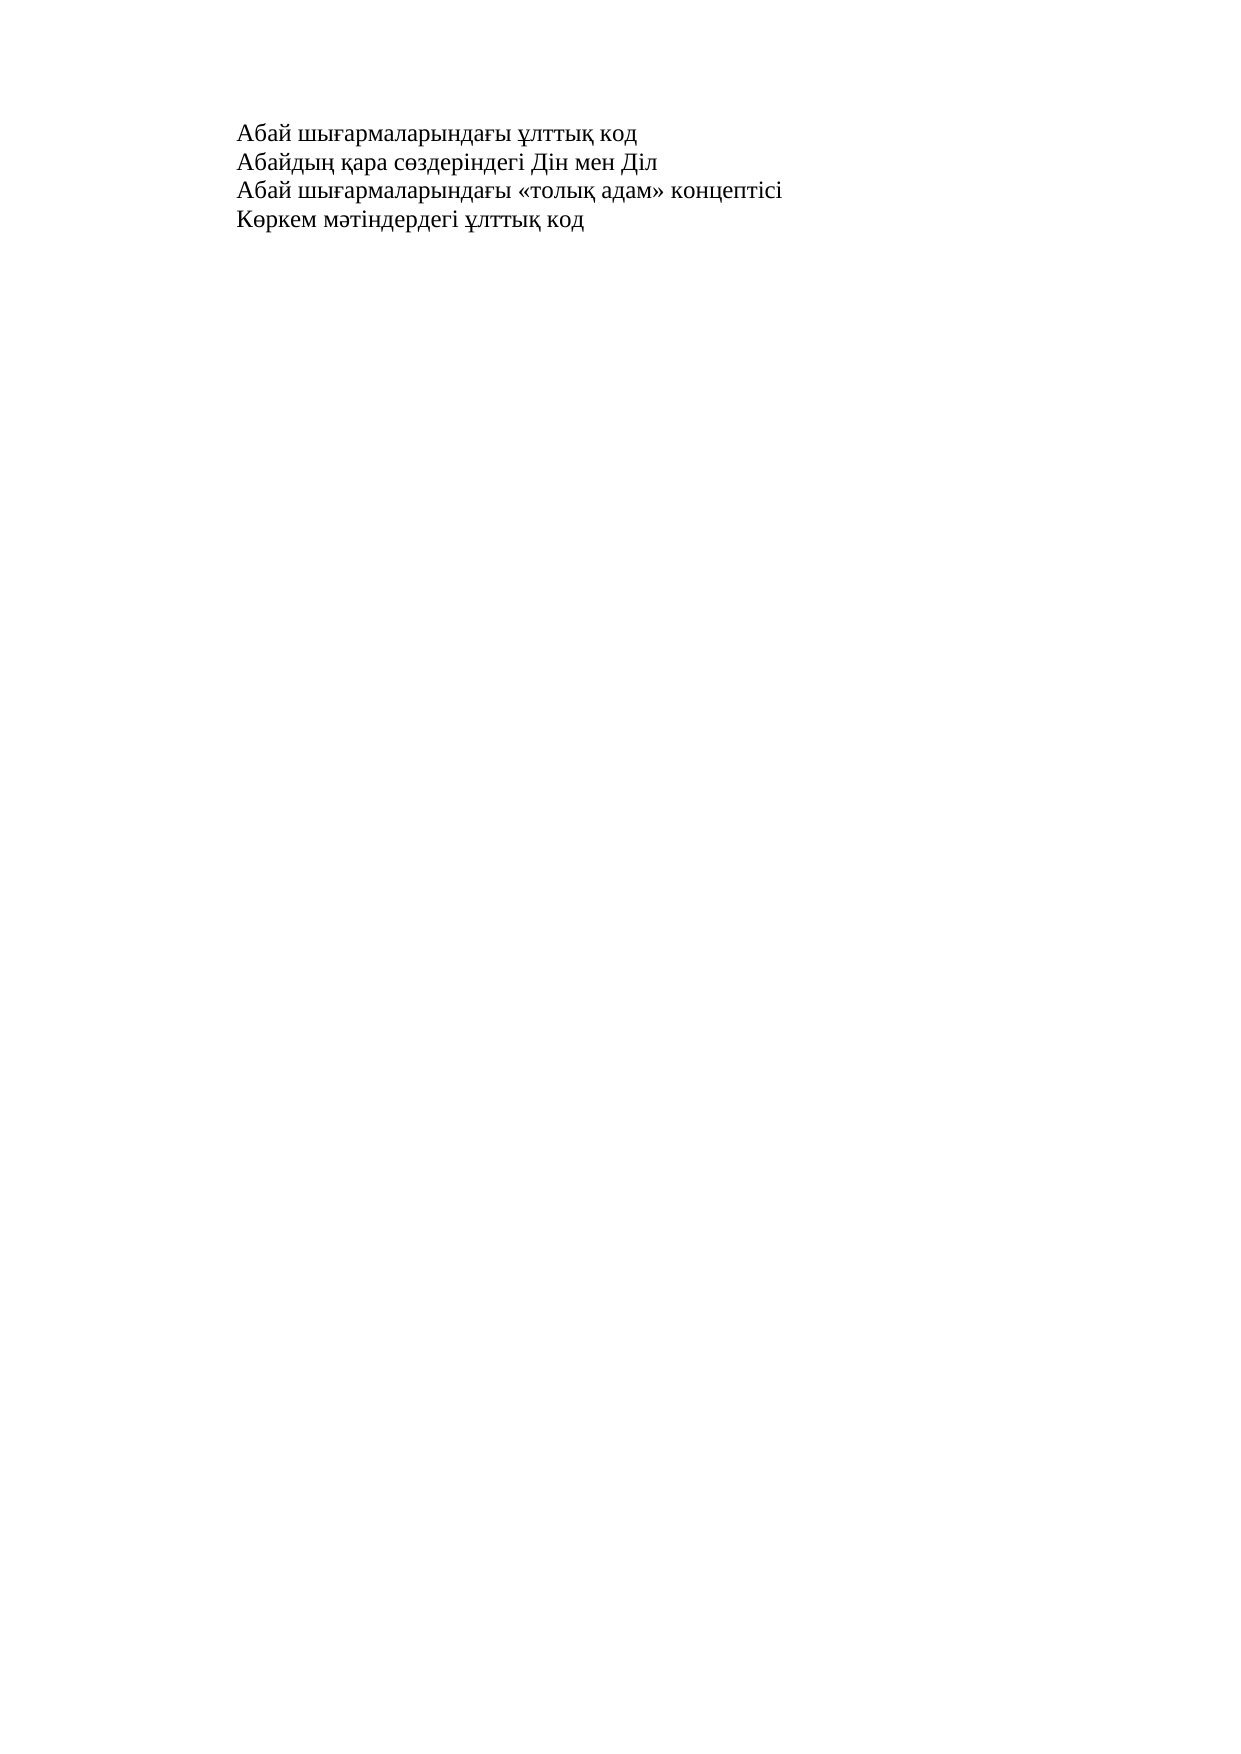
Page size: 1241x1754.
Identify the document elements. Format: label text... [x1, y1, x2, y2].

text Абай шығармаларындағы ұлттық код [177, 118, 1152, 147]
text Абай шығармаларындағы «толық адам» концептісі [177, 176, 1152, 204]
text Көркем мәтіндердегі ұлттық код [177, 204, 1152, 233]
text Абайдың қара сөздеріндегі Дін мен Діл [177, 147, 1152, 176]
